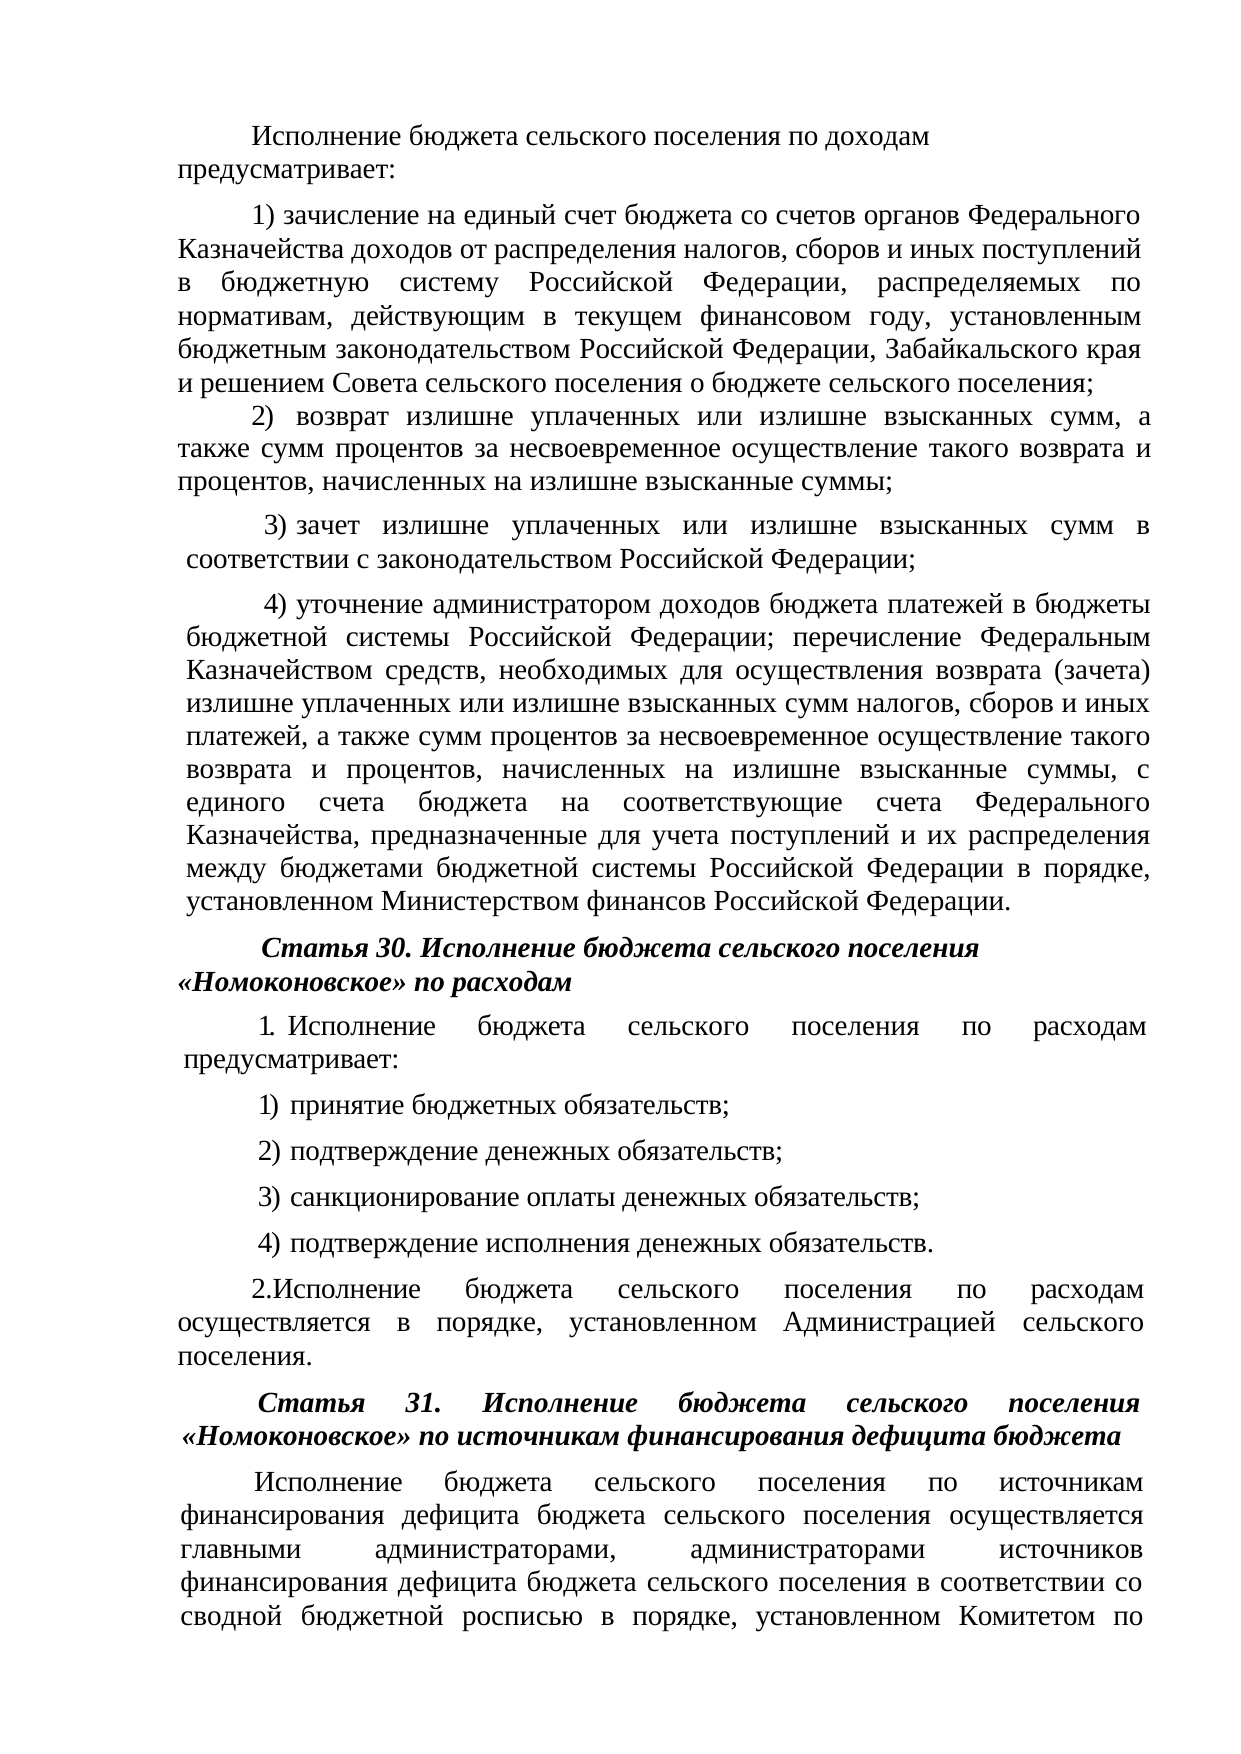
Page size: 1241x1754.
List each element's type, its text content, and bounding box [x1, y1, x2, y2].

list принятие бюджетных обязательств; [258, 1078, 1152, 1124]
list уточнение администратором доходов бюджета платежей в бюджеты бюджетной системы Российской Федерации; перечисление Федеральным Казначейством средств, необходимых для осуществления возврата (зачета) излишне уплаченных или излишне взысканных сумм налогов, сборов и иных платежей, а также сумм процентов за несвоевременное осуществление такого возврата и процентов, начисленных на излишне взысканные суммы, с единого счета бюджета на соответствующие счета Федерального Казначейства, предназначенные для учета поступлений и их распределения между бюджетами бюджетной системы Российской Федерации в порядке, установленном Министерством финансов Российской Федерации. [186, 587, 1151, 917]
text Статья 30. Исполнение бюджета сельского поселения «Номоконовское» по расходам [177, 930, 1152, 997]
list санкционирование оплаты денежных обязательств; [258, 1170, 1152, 1216]
text 1) зачисление на единый счет бюджета со счетов органов Федерального Казначейства доходов от распределения налогов, сборов и иных поступлений в бюджетную систему Российской Федерации, распределяемых по нормативам, действующим в текущем финансовом году, установленным бюджетным законодательством Российской Федерации, Забайкальского края и решением Совета сельского поселения о бюджете сельского поселения; [177, 198, 1141, 399]
text 2.Исполнение бюджета сельского поселения по расходам осуществляется в порядке, установленном Администрацией сельского поселения. [177, 1272, 1144, 1372]
list зачет излишне уплаченных или излишне взысканных сумм в соответствии с законодательством Российской Федерации; [186, 508, 1151, 575]
list подтверждение исполнения денежных обязательств. [258, 1216, 1152, 1262]
list возврат излишне уплаченных или излишне взысканных сумм, а также сумм процентов за несвоевременное осуществление такого возврата и процентов, начисленных на излишне взысканные суммы; [177, 399, 1152, 496]
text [180, 1464, 1143, 1632]
list подтверждение денежных обязательств; [258, 1124, 1152, 1170]
text Исполнение бюджета сельского поселения по доходам предусматривает: [177, 118, 1152, 185]
text Статья 31. Исполнение бюджета сельского поселения «Номоконовское» по источникам финансирования дефицита бюджета [182, 1386, 1144, 1452]
text 1. Исполнение бюджета сельского поселения по расходам предусматривает: [183, 1008, 1147, 1075]
